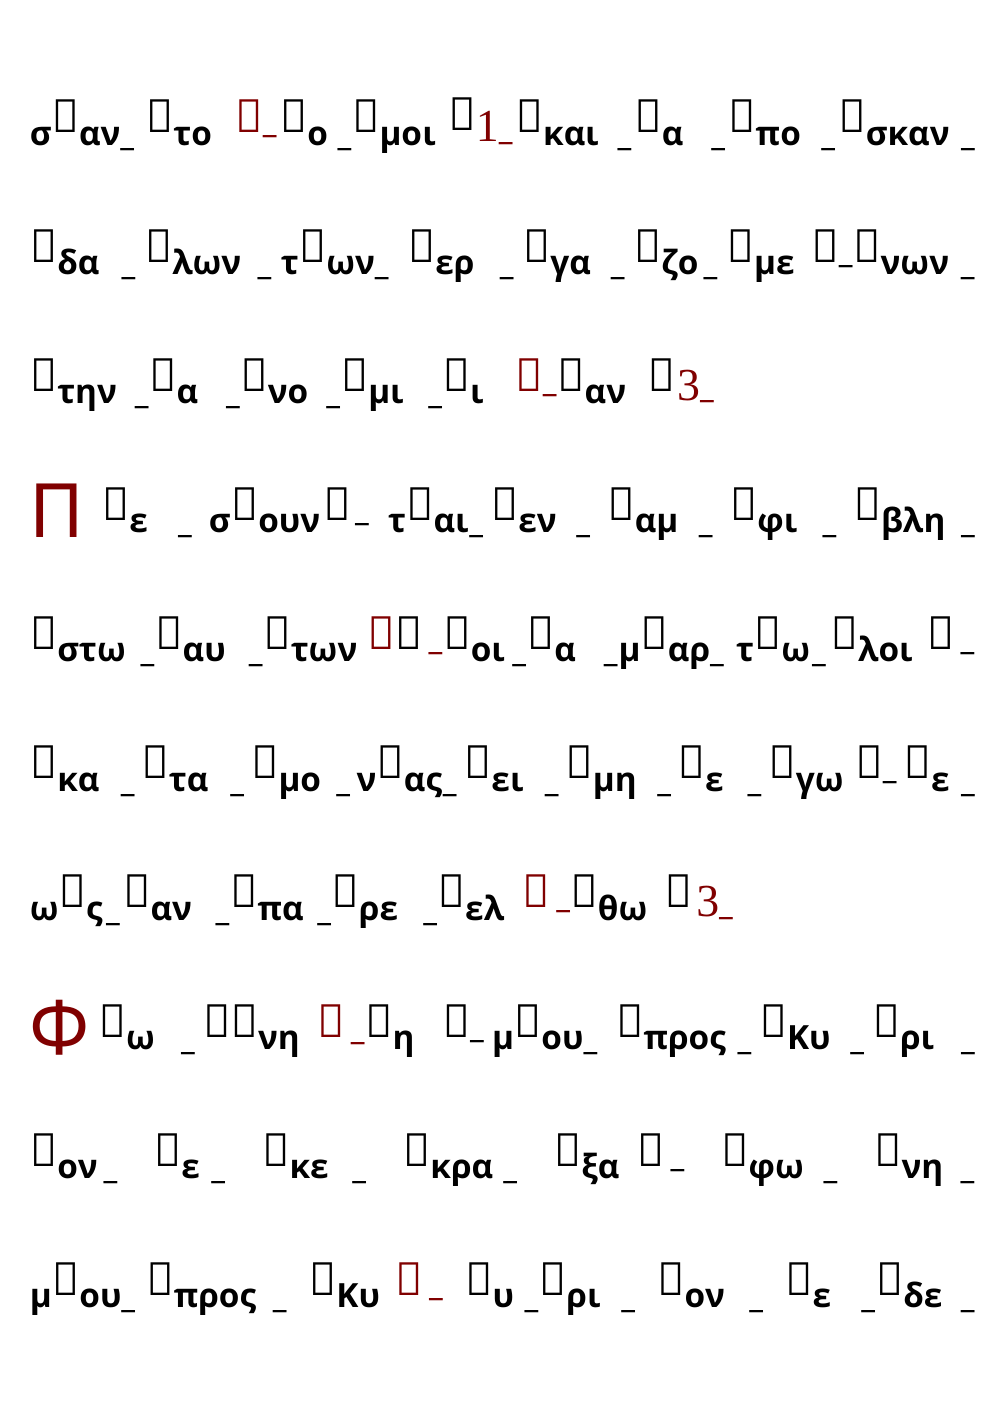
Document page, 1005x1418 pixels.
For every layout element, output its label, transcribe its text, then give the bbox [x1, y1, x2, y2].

text Π ε_ σουν_ ται_.εν_ αμ_ φι_ βλη_ στω_ αυ_ των_ οι_ α_ μαρ_ τω_ λοι_ κα_ τα_ μο_ νας_.ει_ μη_ ε_ γω_ ε_ ως_ αν_.πα_ ρε_ ελ_ θω_ [29, 417, 974, 934]
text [29, 29, 974, 417]
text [29, 934, 974, 1321]
